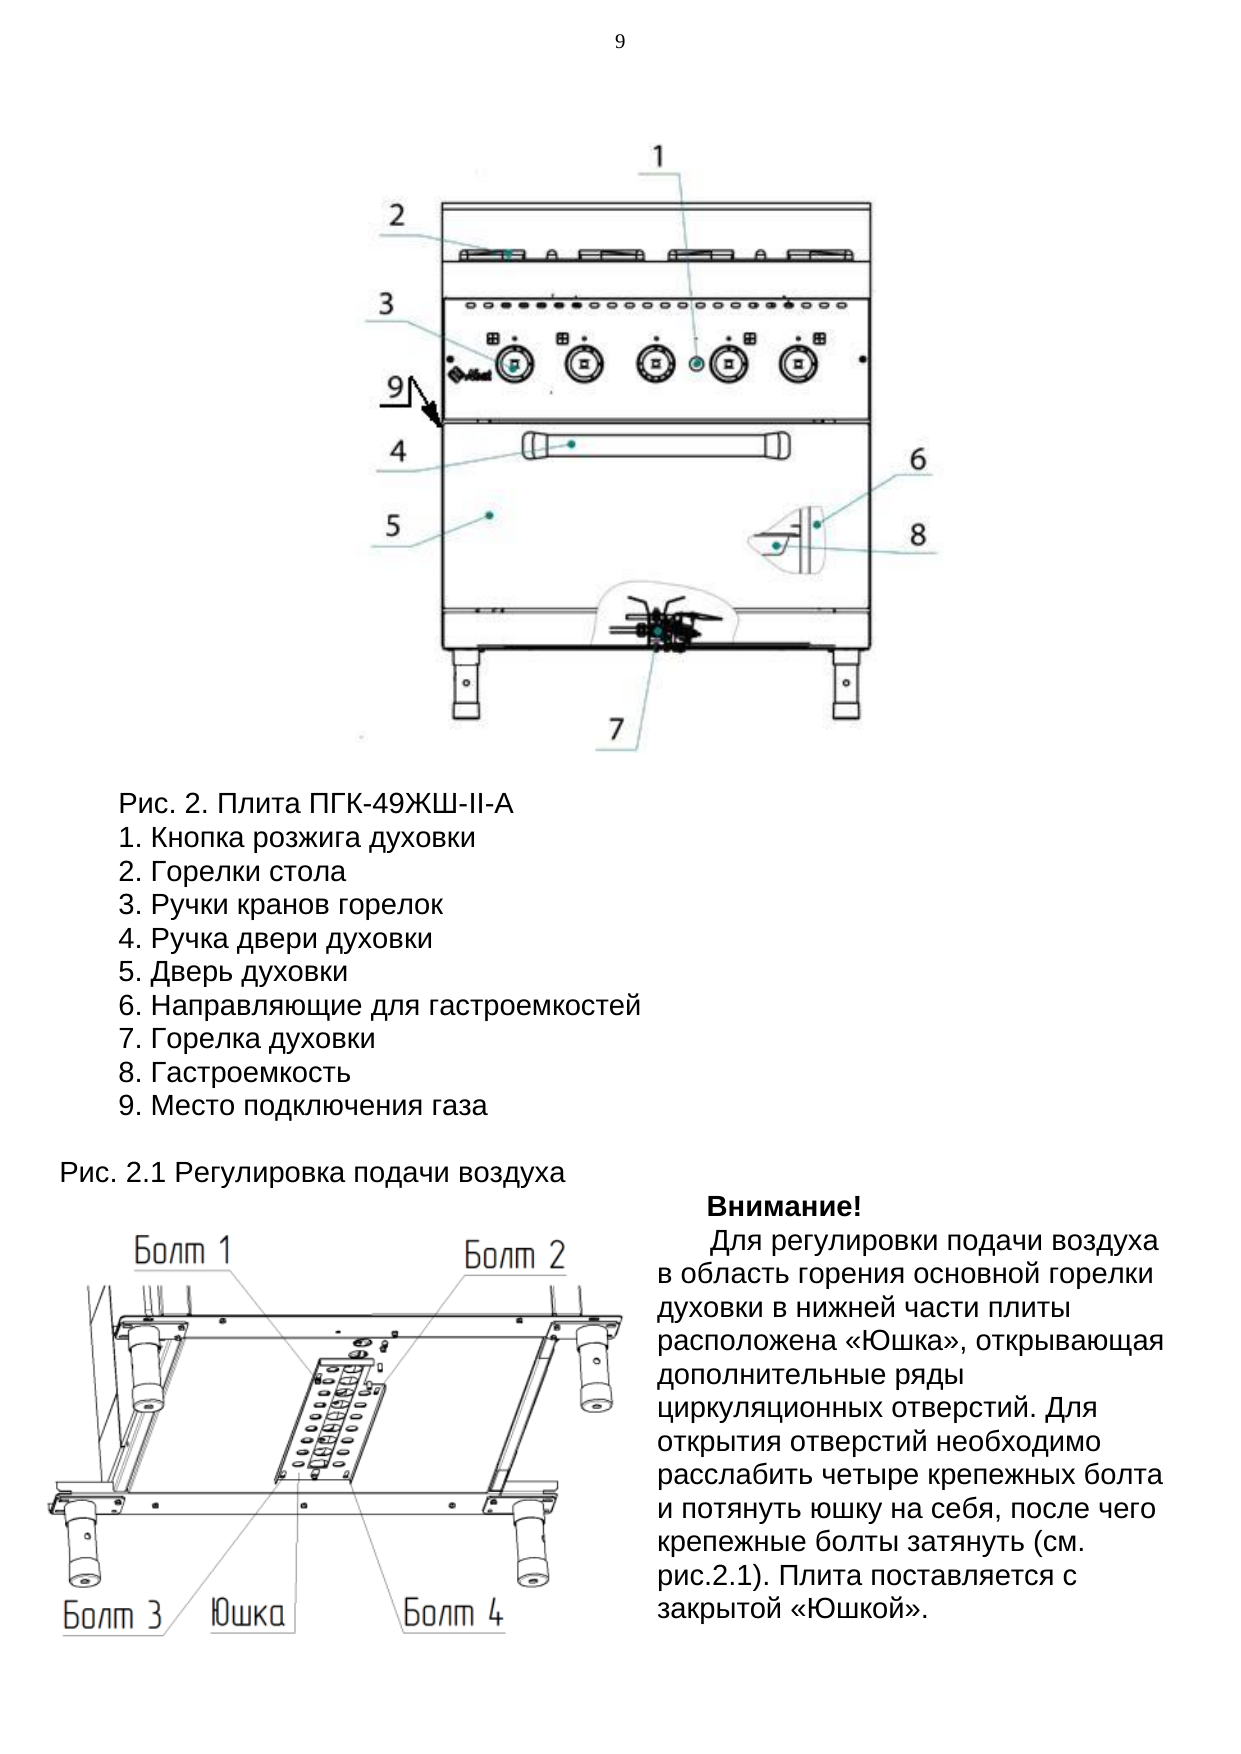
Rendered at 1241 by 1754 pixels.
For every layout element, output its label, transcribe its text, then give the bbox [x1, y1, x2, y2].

picture [32, 1225, 639, 1639]
text 4. Ручка двери духовки [59, 921, 1181, 954]
picture [355, 116, 945, 753]
text 1. Кнопка розжига духовки [59, 820, 1181, 854]
text 3. Ручки кранов горелок [59, 887, 1181, 921]
text Рис. 2. Плита ПГК-49ЖШ-II-А [59, 787, 1181, 820]
text 7. Горелка духовки [59, 1021, 1181, 1055]
text 9. Место подключения газа [59, 1088, 1181, 1122]
text 5. Дверь духовки [59, 954, 1181, 988]
text Внимание! [59, 1189, 1181, 1223]
text Рис. 2.1 Регулировка подачи воздуха [59, 1156, 1181, 1189]
text 8. Гастроемкость [59, 1055, 1181, 1088]
text 2. Горелки стола [59, 854, 1181, 887]
text 6. Направляющие для гастроемкостей [59, 988, 1181, 1021]
